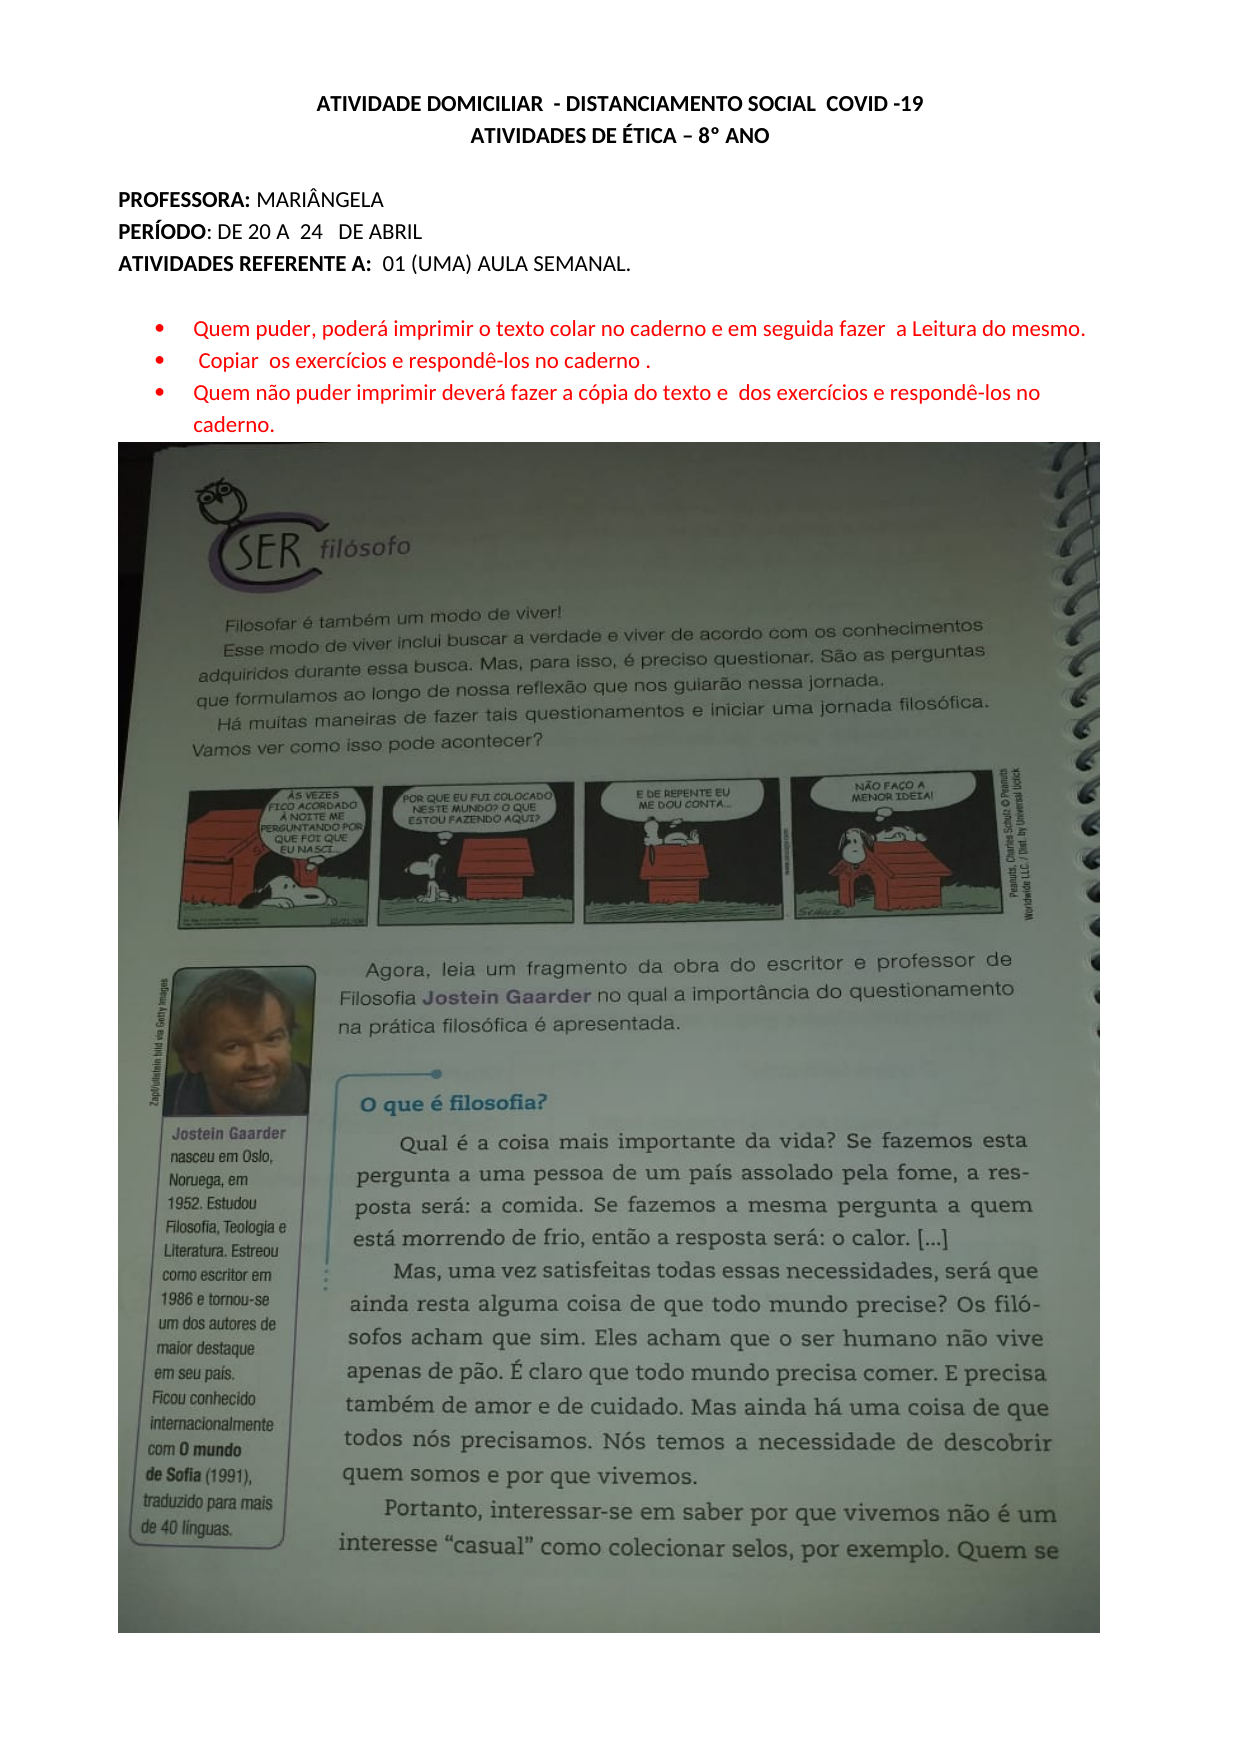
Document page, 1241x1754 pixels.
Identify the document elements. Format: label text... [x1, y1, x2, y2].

text ATIVIDADES REFERENTE A: 01 (UMA) AULA SEMANAL. [118, 249, 1122, 278]
text ATIVIDADE DOMICILIAR - DISTANCIAMENTO SOCIAL COVID -19 [118, 89, 1122, 117]
picture [118, 442, 1100, 1633]
list Quem puder, poderá imprimir o texto colar no caderno e em seguida fazer a Leitura do mesmo. [156, 314, 1122, 342]
text ATIVIDADES DE ÉTICA – 8º ANO [118, 121, 1122, 149]
list Quem não puder imprimir deverá fazer a cópia do texto e dos exercícios e respondê-los no caderno. [156, 378, 1122, 438]
text PROFESSORA: MARIÂNGELA [118, 185, 1122, 213]
text PERÍODO: DE 20 A 24 DE ABRIL [118, 217, 1122, 245]
list Copiar os exercícios e respondê-los no caderno . [156, 346, 1122, 374]
